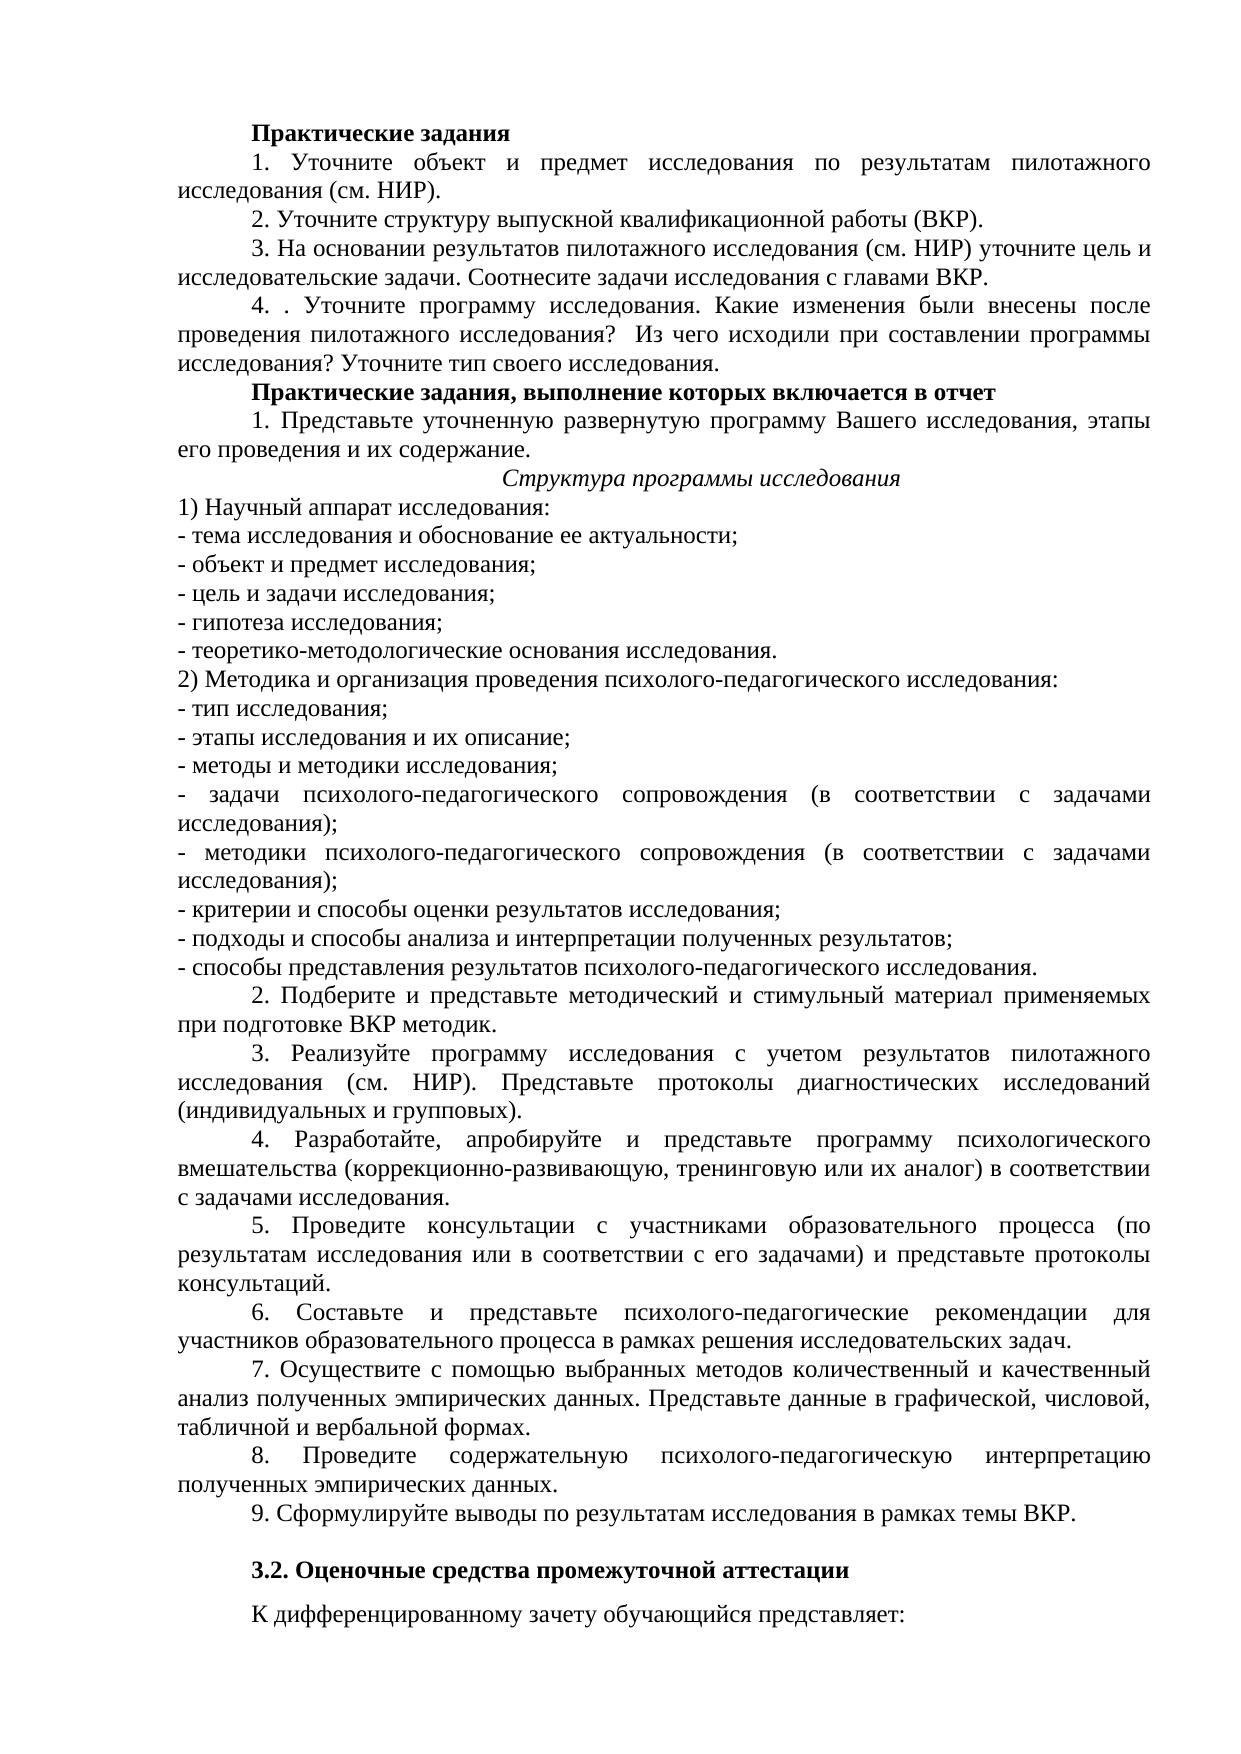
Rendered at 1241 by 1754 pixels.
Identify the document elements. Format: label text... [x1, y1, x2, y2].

text - задачи психолого-педагогического сопровождения (в соответствии с задачами исследования); [177, 779, 1152, 837]
text - тема исследования и обоснование ее актуальности; [177, 521, 1152, 549]
text 3. На основании результатов пилотажного исследования (см. НИР) уточните цель и исследовательские задачи. Соотнесите задачи исследования с главами ВКР. [177, 233, 1152, 291]
text Практические задания [177, 118, 1152, 147]
text 3. Реализуйте программу исследования с учетом результатов пилотажного исследования (см. НИР). Представьте протоколы диагностических исследований (индивидуальных и групповых). [177, 1038, 1152, 1124]
text 5. Проведите консультации с участниками образовательного процесса (по результатам исследования или в соответствии с его задачами) и представьте протоколы консультаций. [177, 1211, 1152, 1297]
text - тип исследования; [177, 693, 1152, 722]
text - подходы и способы анализа и интерпретации полученных результатов; [177, 923, 1152, 952]
text 6. Составьте и представьте психолого-педагогические рекомендации для участников образовательного процесса в рамках решения исследовательских задач. [177, 1297, 1152, 1354]
text Структура программы исследования [177, 463, 1152, 492]
text 9. Сформулируйте выводы по результатам исследования в рамках темы ВКР. [177, 1498, 1152, 1527]
text - объект и предмет исследования; [177, 549, 1152, 578]
text Практические задания, выполнение которых включается в отчет [177, 377, 1152, 406]
text - теоретико-методологические основания исследования. [177, 636, 1152, 664]
text 7. Осуществите с помощью выбранных методов количественный и качественный анализ полученных эмпирических данных. Представьте данные в графической, числовой, табличной и вербальной формах. [177, 1354, 1152, 1441]
text 8. Проведите содержательную психолого-педагогическую интерпретацию полученных эмпирических данных. [177, 1441, 1152, 1498]
text 4. Разработайте, апробируйте и представьте программу психологического вмешательства (коррекционно-развивающую, тренинговую или их аналог) в соответствии с задачами исследования. [177, 1124, 1152, 1211]
text - способы представления результатов психолого-педагогического исследования. [177, 952, 1152, 981]
text - методики психолого-педагогического сопровождения (в соответствии с задачами исследования); [177, 837, 1152, 894]
text - этапы исследования и их описание; [177, 722, 1152, 751]
text 4. . Уточните программу исследования. Какие изменения были внесены после проведения пилотажного исследования? Из чего исходили при составлении программы исследования? Уточните тип своего исследования. [177, 291, 1152, 377]
list Представьте уточненную развернутую программу Вашего исследования, этапы его проведения и их содержание. [177, 406, 1152, 463]
text - гипотеза исследования; [177, 607, 1152, 636]
text 1. Уточните объект и предмет исследования по результатам пилотажного исследования (см. НИР). [177, 147, 1152, 204]
text К дифференцированному зачету обучающийся представляет: [177, 1599, 1152, 1627]
text 2. Уточните структуру выпускной квалификационной работы (ВКР). [177, 204, 1152, 233]
text - критерии и способы оценки результатов исследования; [177, 894, 1152, 923]
text 1) Научный аппарат исследования: [177, 492, 1152, 521]
text 3.2. Оценочные средства промежуточной аттестации [207, 1556, 1152, 1584]
text - методы и методики исследования; [177, 751, 1152, 779]
text - цель и задачи исследования; [177, 578, 1152, 607]
text 2. Подберите и представьте методический и стимульный материал применяемых при подготовке ВКР методик. [177, 981, 1152, 1038]
text 2) Методика и организация проведения психолого-педагогического исследования: [177, 664, 1152, 693]
